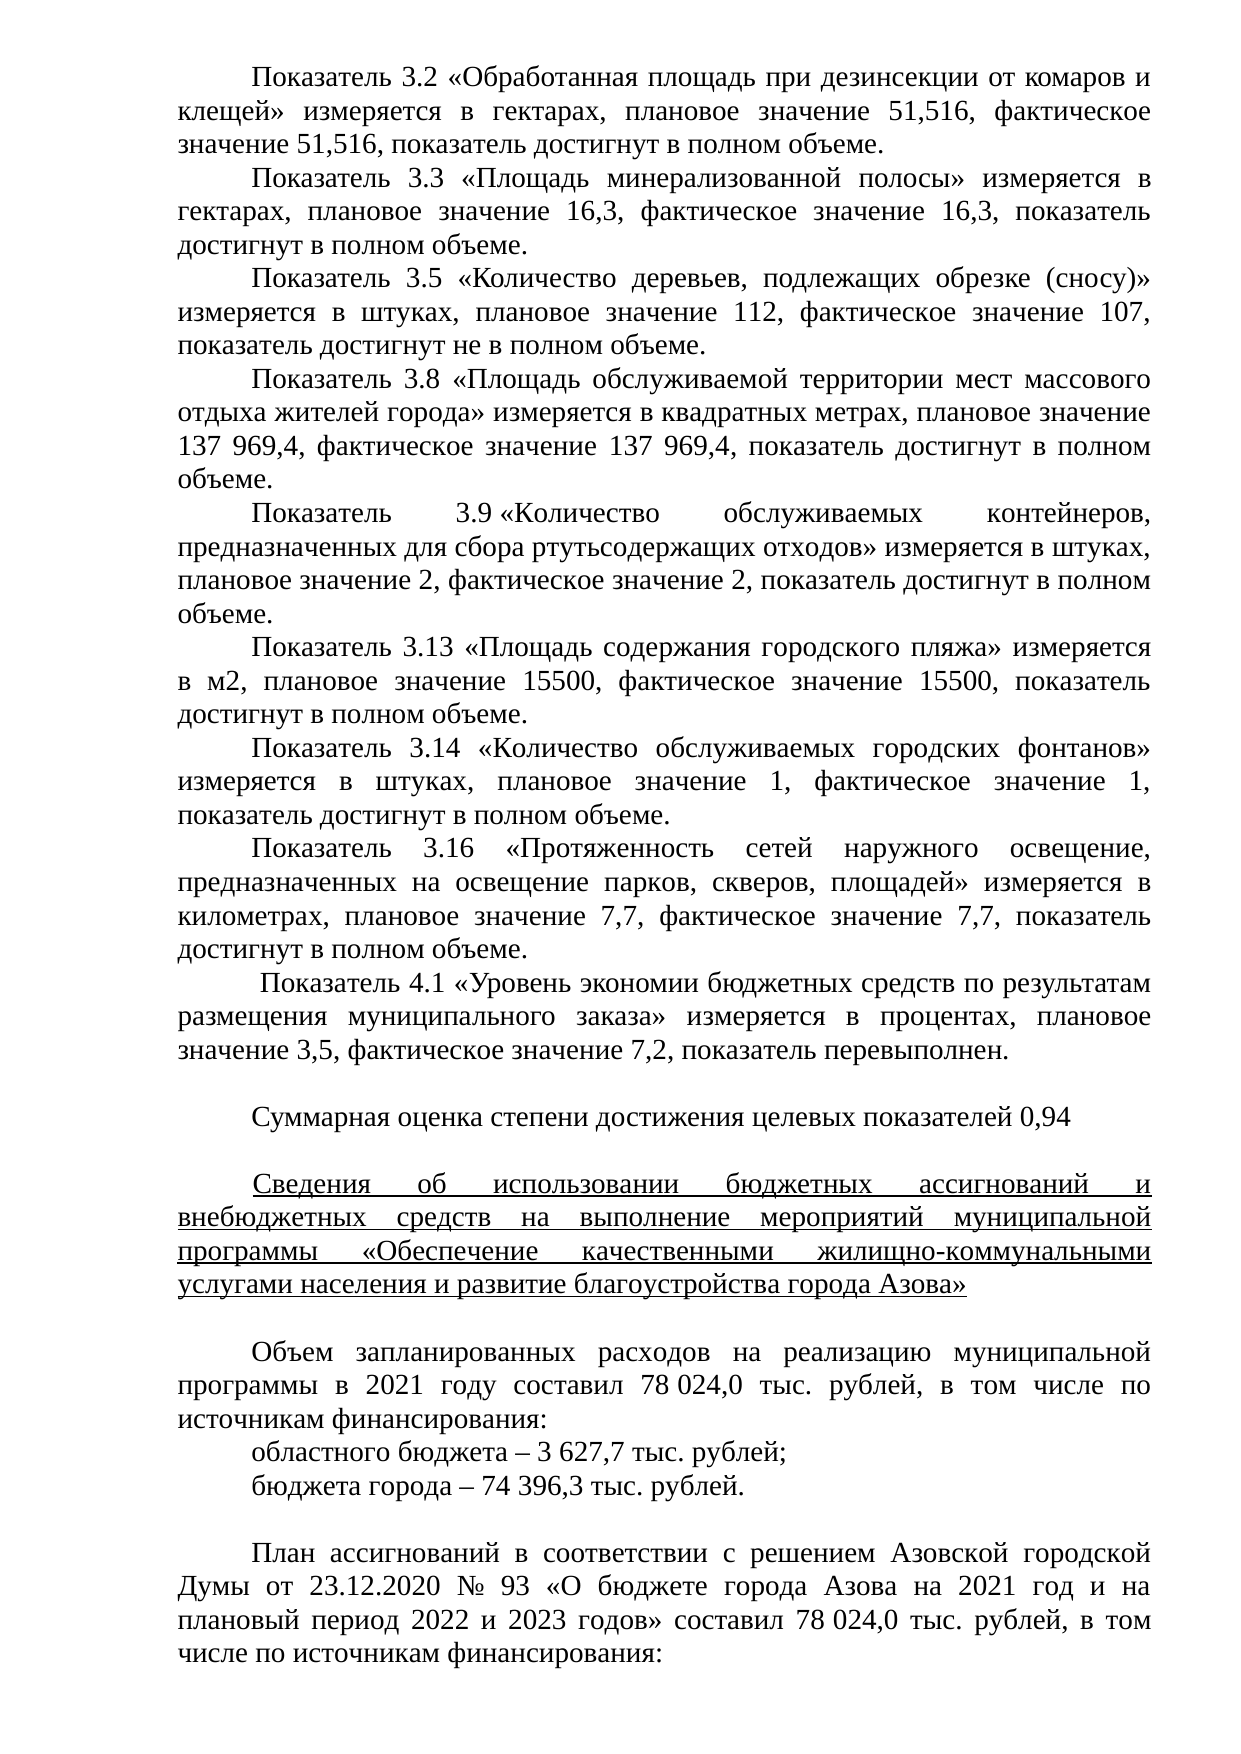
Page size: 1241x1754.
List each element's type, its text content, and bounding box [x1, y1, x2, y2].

text Показатель 4.1 «Уровень экономии бюджетных средств по результатам размещения муниципального заказа» измеряется в процентах, плановое значение 3,5, фактическое значение 7,2, показатель перевыполнен. [177, 965, 1152, 1065]
text Показатель 3.8 «Площадь обслуживаемой территории мест массового отдыха жителей города» измеряется в квадратных метрах, плановое значение 137 969,4, фактическое значение 137 969,4, показатель достигнут в полном объеме. [177, 361, 1152, 495]
text Объем запланированных расходов на реализацию муниципальной программы в 2021 году составил 78 024,0 тыс. рублей, в том числе по источникам финансирования: [177, 1334, 1152, 1434]
text областного бюджета – 3 627,7 тыс. рублей; [177, 1434, 1152, 1468]
text Показатель 3.16 «Протяженность сетей наружного освещение, предназначенных на освещение парков, скверов, площадей» измеряется в километрах, плановое значение 7,7, фактическое значение 7,7, показатель достигнут в полном объеме. [177, 831, 1152, 965]
text Сведения об использовании бюджетных ассигнований и внебюджетных средств на выполнение мероприятий муниципальной программы «Обеспечение качественными жилищно-коммунальными услугами населения и развитие благоустройства города Азова» [177, 1166, 1152, 1229]
text Показатель 3.2 «Обработанная площадь при дезинсекции от комаров и клещей» измеряется в гектарах, плановое значение 51,516, фактическое значение 51,516, показатель достигнут в полном объеме. [177, 59, 1152, 160]
text Показатель 3.5 «Количество деревьев, подлежащих обрезке (сносу)» измеряется в штуках, плановое значение 112, фактическое значение 107, показатель достигнут не в полном объеме. [177, 260, 1152, 361]
text План ассигнований в соответствии с решением Азовской городской Думы от 23.12.2020 № 93 «О бюджете города Азова на 2021 год и на плановый период 2022 и 2023 годов» составил 78 024,0 тыс. рублей, в том числе по источникам финансирования: [177, 1535, 1152, 1669]
text Показатель 3.9 «Количество обслуживаемых контейнеров, предназначенных для сбора ртутьсодержащих отходов» измеряется в штуках, плановое значение 2, фактическое значение 2, показатель достигнут в полном объеме. [177, 495, 1152, 629]
text Показатель 3.13 «Площадь содержания городского пляжа» измеряется в м2, плановое значение 15500, фактическое значение 15500, показатель достигнут в полном объеме. [177, 629, 1152, 730]
text Сведения об использовании бюджетных ассигнований и внебюджетных средств на выполнение мероприятий муниципальной программы «Обеспечение качественными жилищно-коммунальными услугами населения и развитие благоустройства города Азова» [177, 1230, 1152, 1262]
text бюджета города – 74 396,3 тыс. рублей. [177, 1468, 1152, 1501]
text Суммарная оценка степени достижения целевых показателей 0,94 [177, 1099, 1152, 1132]
text Показатель 3.14 «Количество обслуживаемых городских фонтанов» измеряется в штуках, плановое значение 1, фактическое значение 1, показатель достигнут в полном объеме. [177, 730, 1152, 831]
text Сведения об использовании бюджетных ассигнований и внебюджетных средств на выполнение мероприятий муниципальной программы «Обеспечение качественными жилищно-коммунальными услугами населения и развитие благоустройства города Азова» [177, 1264, 1152, 1300]
text Показатель 3.3 «Площадь минерализованной полосы» измеряется в гектарах, плановое значение 16,3, фактическое значение 16,3, показатель достигнут в полном объеме. [177, 160, 1152, 260]
